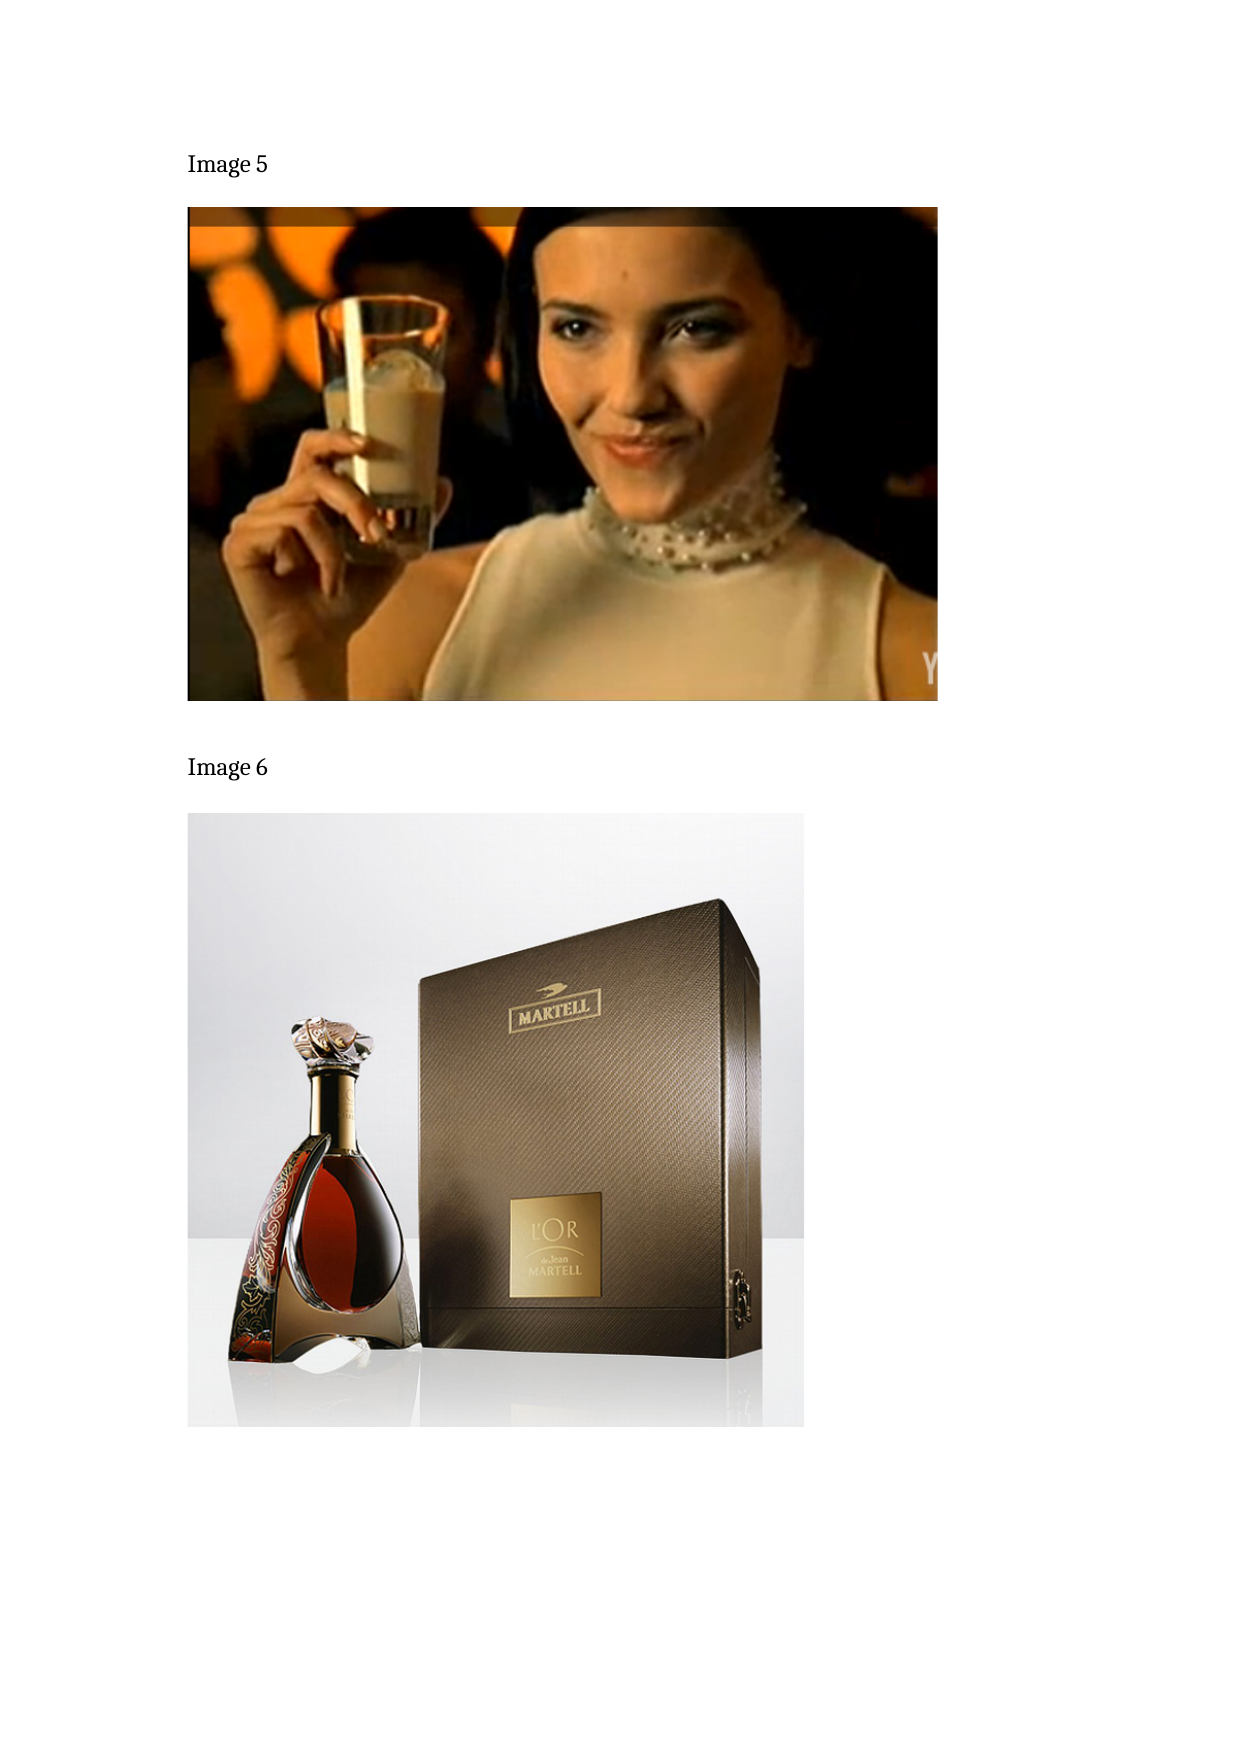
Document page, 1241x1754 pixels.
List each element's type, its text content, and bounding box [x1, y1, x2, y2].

text Image 6 [187, 753, 1053, 782]
text Image 5 [187, 150, 1053, 179]
picture [187, 207, 938, 700]
picture [187, 813, 804, 1426]
